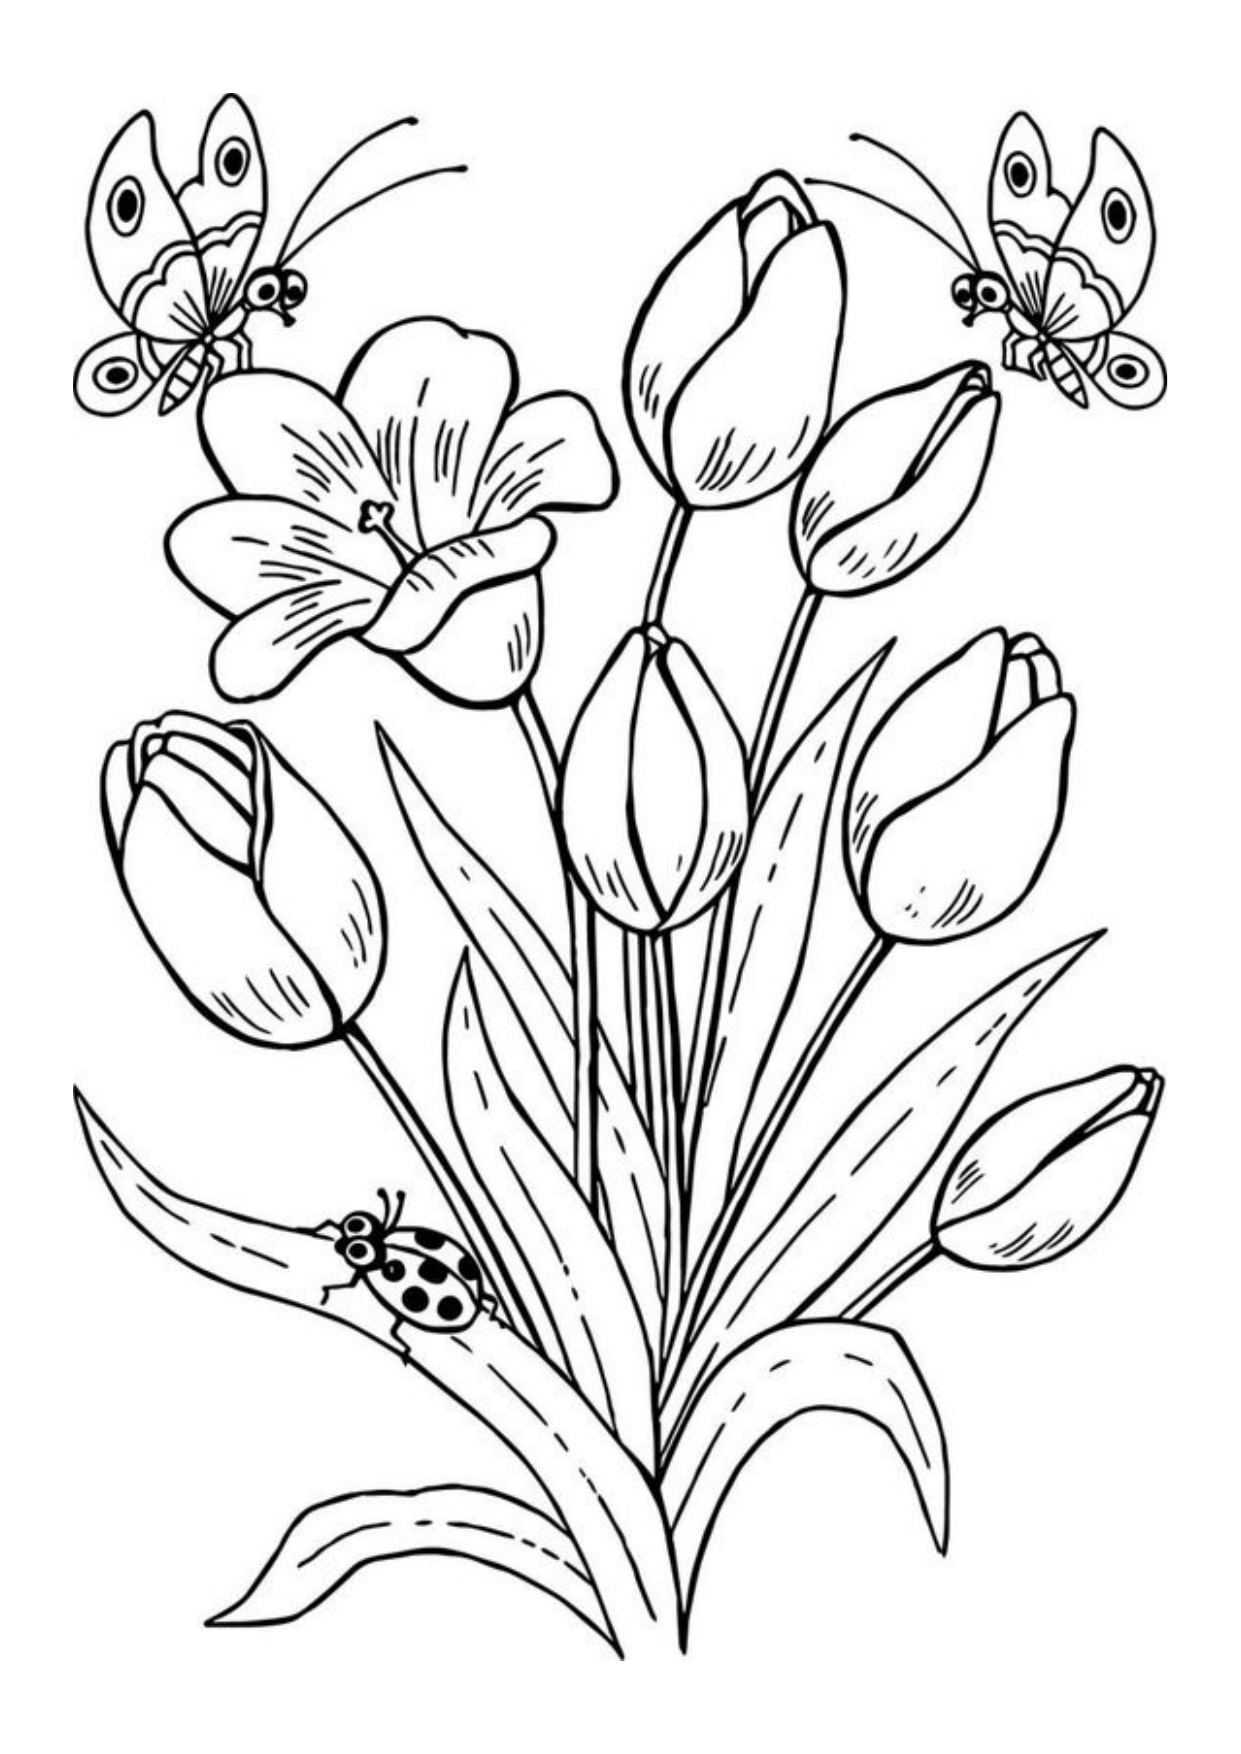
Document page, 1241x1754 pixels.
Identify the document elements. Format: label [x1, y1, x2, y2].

picture [73, 93, 1168, 1661]
